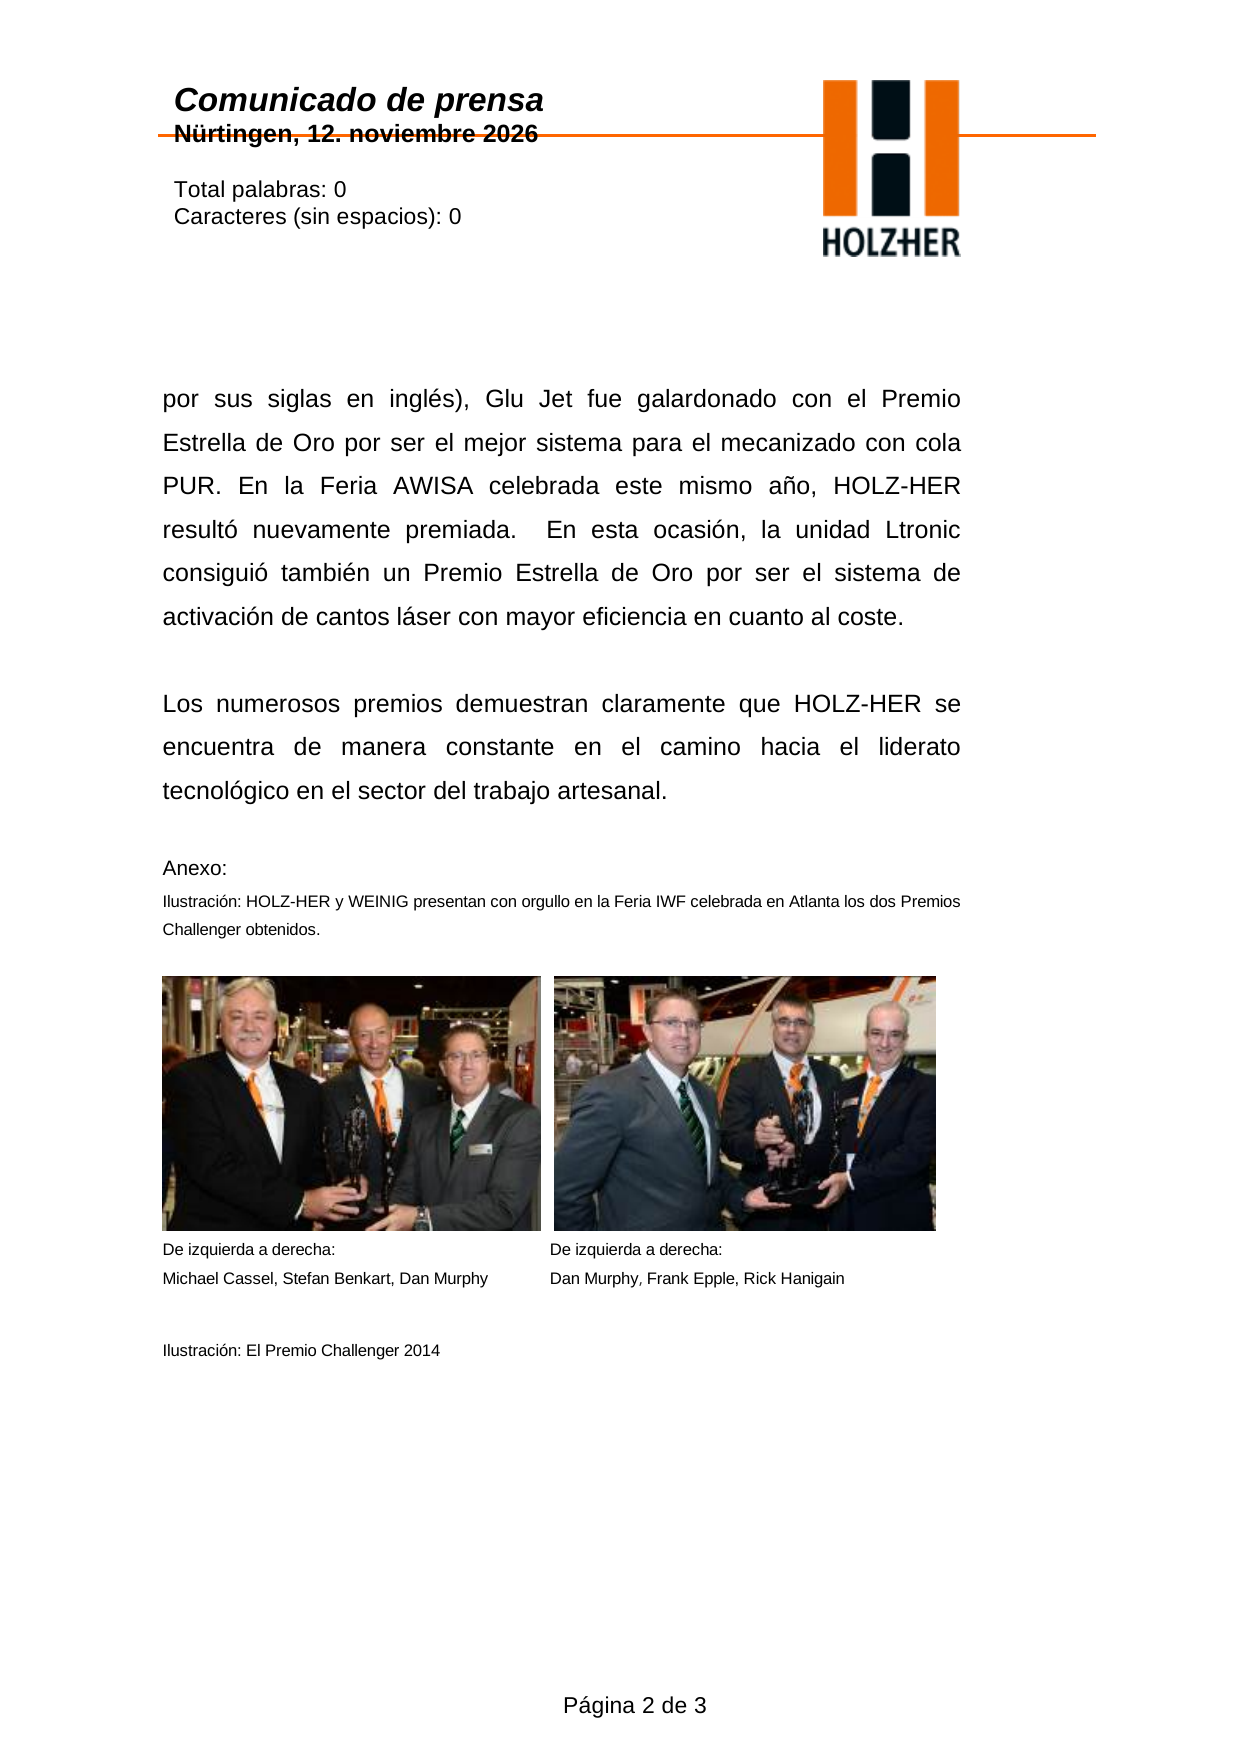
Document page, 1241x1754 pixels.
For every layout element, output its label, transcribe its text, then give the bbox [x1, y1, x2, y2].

picture [823, 80, 961, 257]
text Los numerosos premios demuestran claramente que HOLZ-HER se encuentra de manera constante en el camino hacia el liderato tecnológico en el sector del trabajo artesanal. [162, 689, 962, 805]
text Ilustración: El Premio Challenger 2014 [162, 1340, 962, 1359]
text Michael Cassel, Stefan Benkart, Dan Murphy Dan Murphy, Frank Epple, Rick Hanigain [162, 1268, 962, 1289]
picture [162, 976, 541, 1231]
text De izquierda a derecha: De izquierda a derecha: [162, 1240, 962, 1259]
text Anexo: [162, 855, 962, 879]
picture [554, 976, 936, 1231]
text Ilustración: HOLZ-HER y WEINIG presentan con orgullo en la Feria IWF celebrada en Atlanta los dos Premios Challenger obtenidos. [162, 891, 962, 939]
